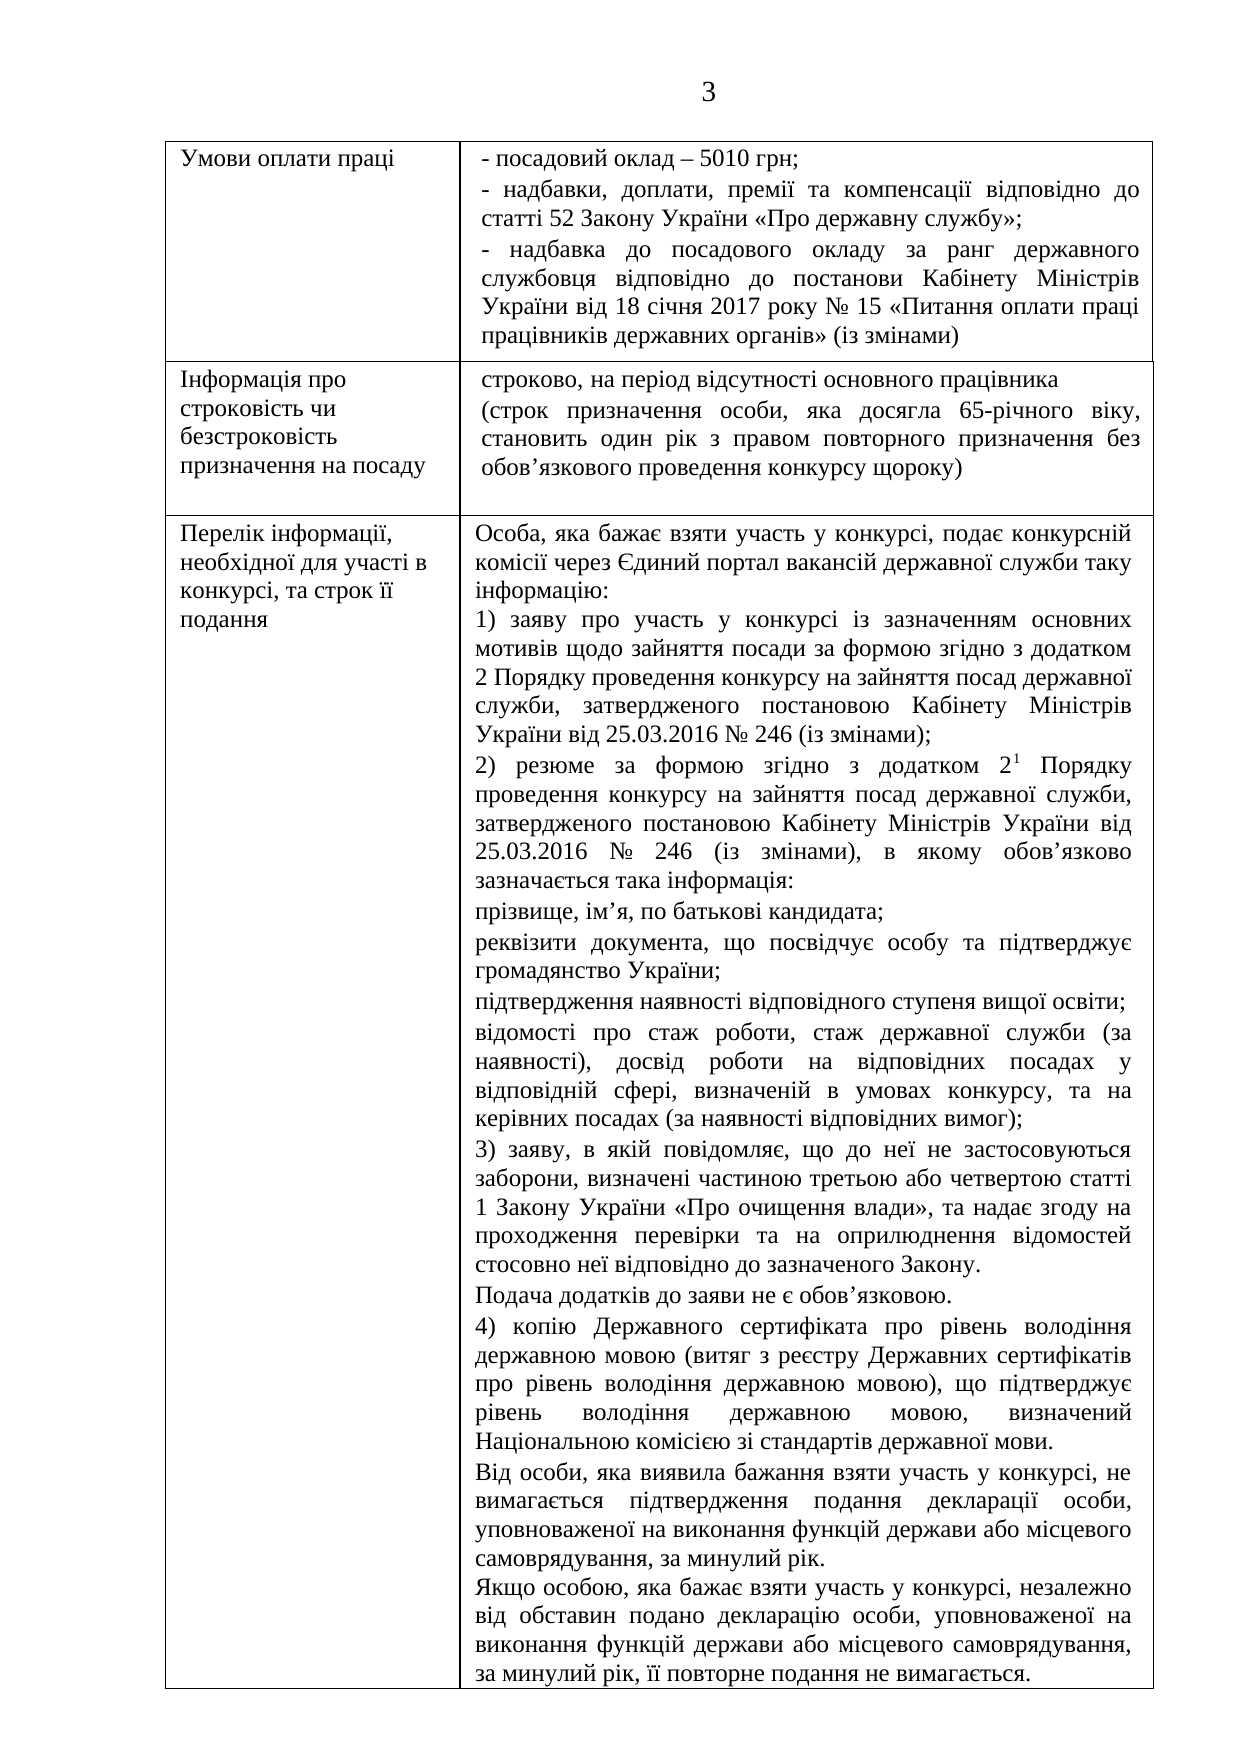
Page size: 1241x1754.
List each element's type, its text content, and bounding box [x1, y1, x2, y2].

table_cell строково, на період відсутності основного працівника (строк призначення особи, яка досягла 65-річного віку, становить один рік з правом повторного призначення без обов’язкового проведення конкурсу щороку) [461, 362, 1153, 515]
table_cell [461, 516, 1153, 1688]
table_cell Умови оплати праці [166, 142, 459, 361]
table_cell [166, 516, 459, 1688]
table_cell - посадовий оклад – 5010 грн; - надбавки, доплати, премії та компенсації відповідно до статті 52 Закону України «Про державну службу»; - надбавка до посадового окладу за ранг державного службовця відповідно до постанови Кабінету Міністрів України від 18 січня 2017 року № 15 «Питання оплати праці працівників державних органів» (із змінами) [461, 142, 1152, 361]
table_cell Інформація про строковість чи безстроковість призначення на посаду [166, 362, 459, 515]
